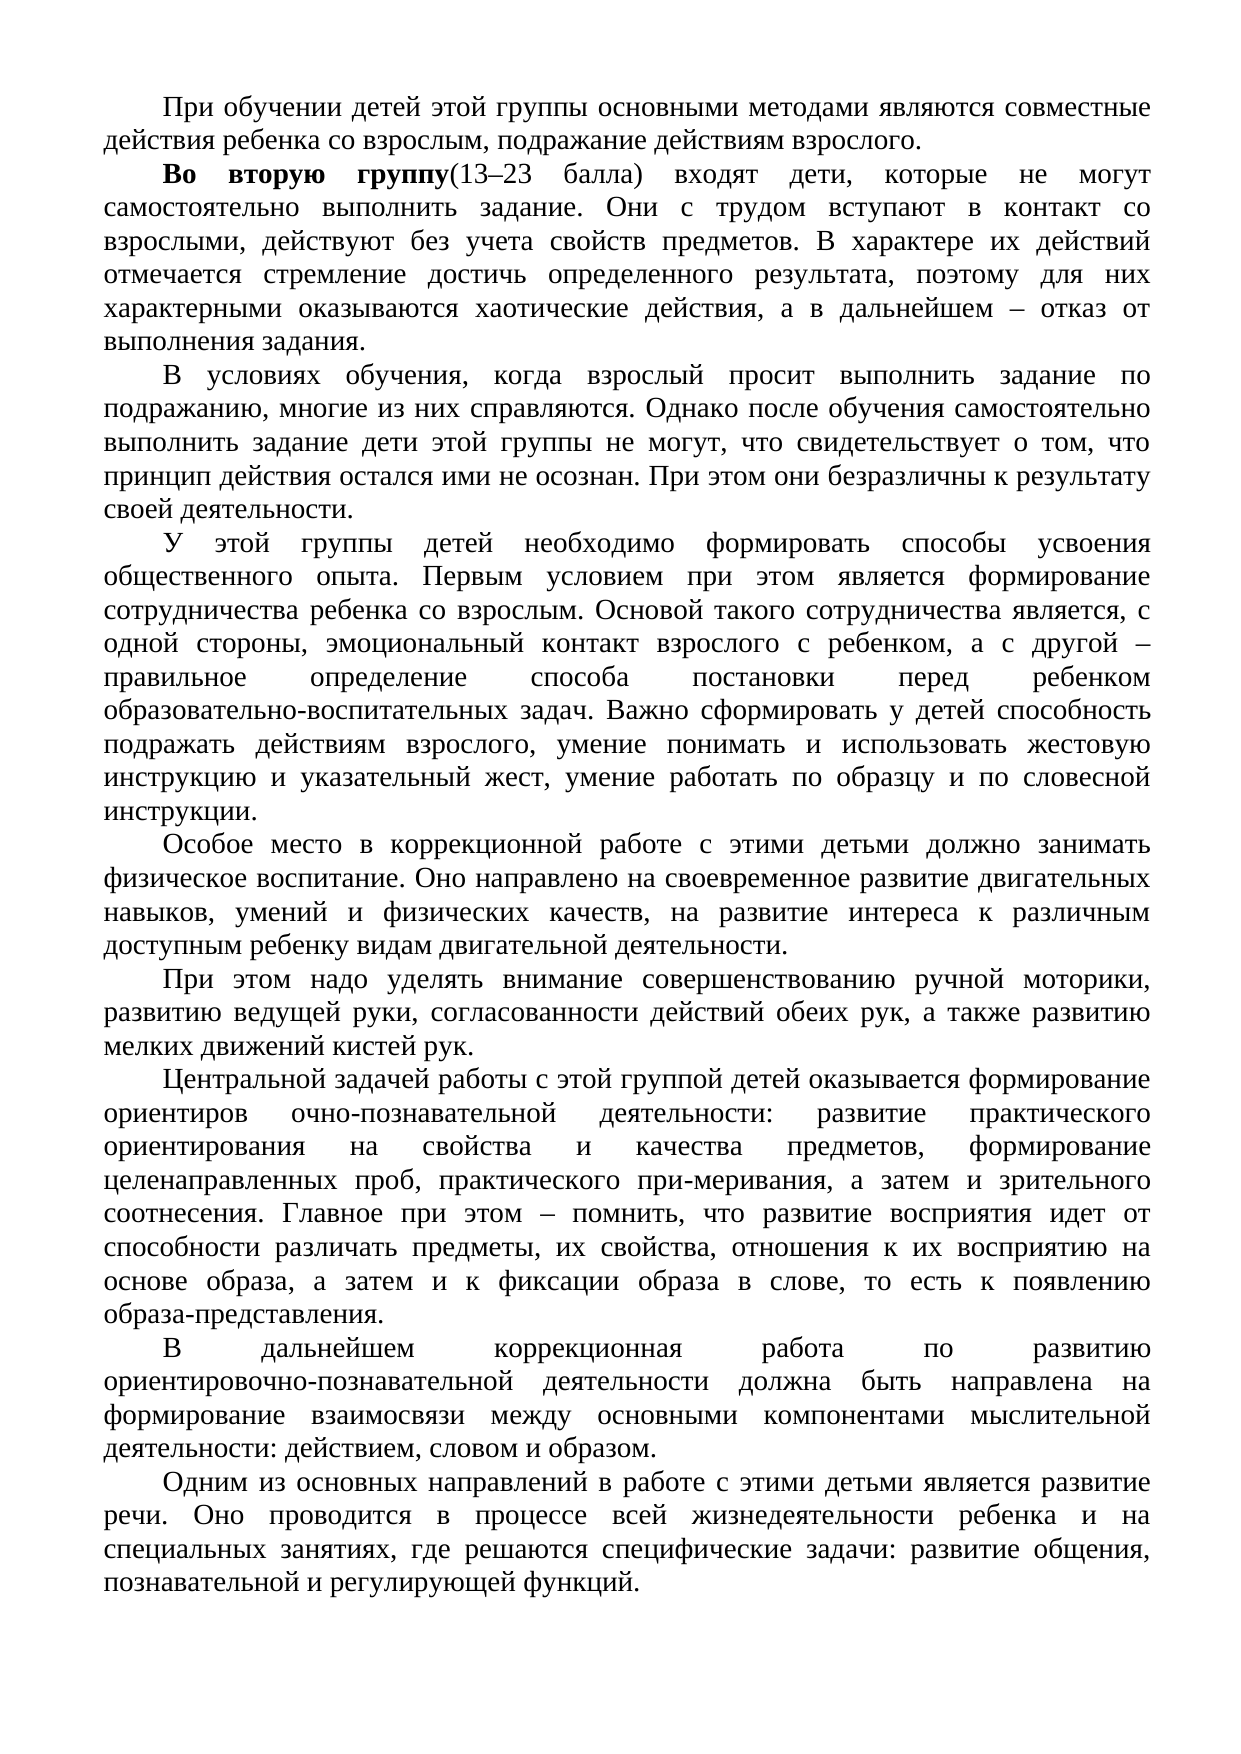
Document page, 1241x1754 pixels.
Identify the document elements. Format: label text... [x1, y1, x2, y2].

text В условиях обучения, когда взрослый просит выполнить задание по подражанию, многие из них справляются. Однако после обучения самостоятельно выполнить задание дети этой группы не могут, что свидетельствует о том, что принцип действия остался ими не осознан. При этом они безразличны к результату своей деятельности. [103, 357, 1152, 525]
text Одним из основных направлений в работе с этими детьми является развитие речи. Оно проводится в процессе всей жизнедеятельности ребенка и на специальных занятиях, где решаются специфические задачи: развитие общения, познавательной и регулирующей функций. [103, 1464, 1152, 1598]
text Особое место в коррекционной работе с этими детьми должно занимать физическое воспитание. Оно направлено на своевременное развитие двигательных навыков, умений и физических качеств, на развитие интереса к различным доступным ребенку видам двигательной деятельности. [103, 827, 1152, 961]
text При этом надо уделять внимание совершенствованию ручной моторики, развитию ведущей руки, согласованности действий обеих рук, а также развитию мелких движений кистей рук. [103, 961, 1152, 1061]
text У этой группы детей необходимо формировать способы усвоения общественного опыта. Первым условием при этом является формирование сотрудничества ребенка со взрослым. Основой такого сотрудничества является, с одной стороны, эмоциональный контакт взрослого с ребенком, а с другой – правильное определение способа постановки перед ребенком образовательно-воспитательных задач. Важно сформировать у детей способность подражать действиям взрослого, умение понимать и использовать жестовую инструкцию и указательный жест, умение работать по образцу и по словесной инструкции. [103, 525, 1152, 827]
text Во вторую группу(13–23 балла) входят дети, которые не могут самостоятельно выполнить задание. Они с трудом вступают в контакт со взрослыми, действуют без учета свойств предметов. В характере их действий отмечается стремление достичь определенного результата, поэтому для них характерными оказываются хаотические действия, а в дальнейшем – отказ от выполнения задания. [103, 156, 1152, 357]
text В дальнейшем коррекционная работа по развитию ориентировочно-познавательной деятельности должна быть направлена на формирование взаимосвязи между основными компонентами мыслительной деятельности: действием, словом и образом. [103, 1330, 1152, 1464]
text При обучении детей этой группы основными методами являются совместные действия ребенка со взрослым, подражание действиям взрослого. [103, 89, 1152, 156]
text Центральной задачей работы с этой группой детей оказывается формирование ориентиров очно-познавательной деятельности: развитие практического ориентирования на свойства и качества предметов, формирование целенаправленных проб, практического при-меривания, а затем и зрительного соотнесения. Главное при этом – помнить, что развитие восприятия идет от способности различать предметы, их свойства, отношения к их восприятию на основе образа, а затем и к фиксации образа в слове, то есть к появлению образа-представления. [103, 1061, 1152, 1330]
